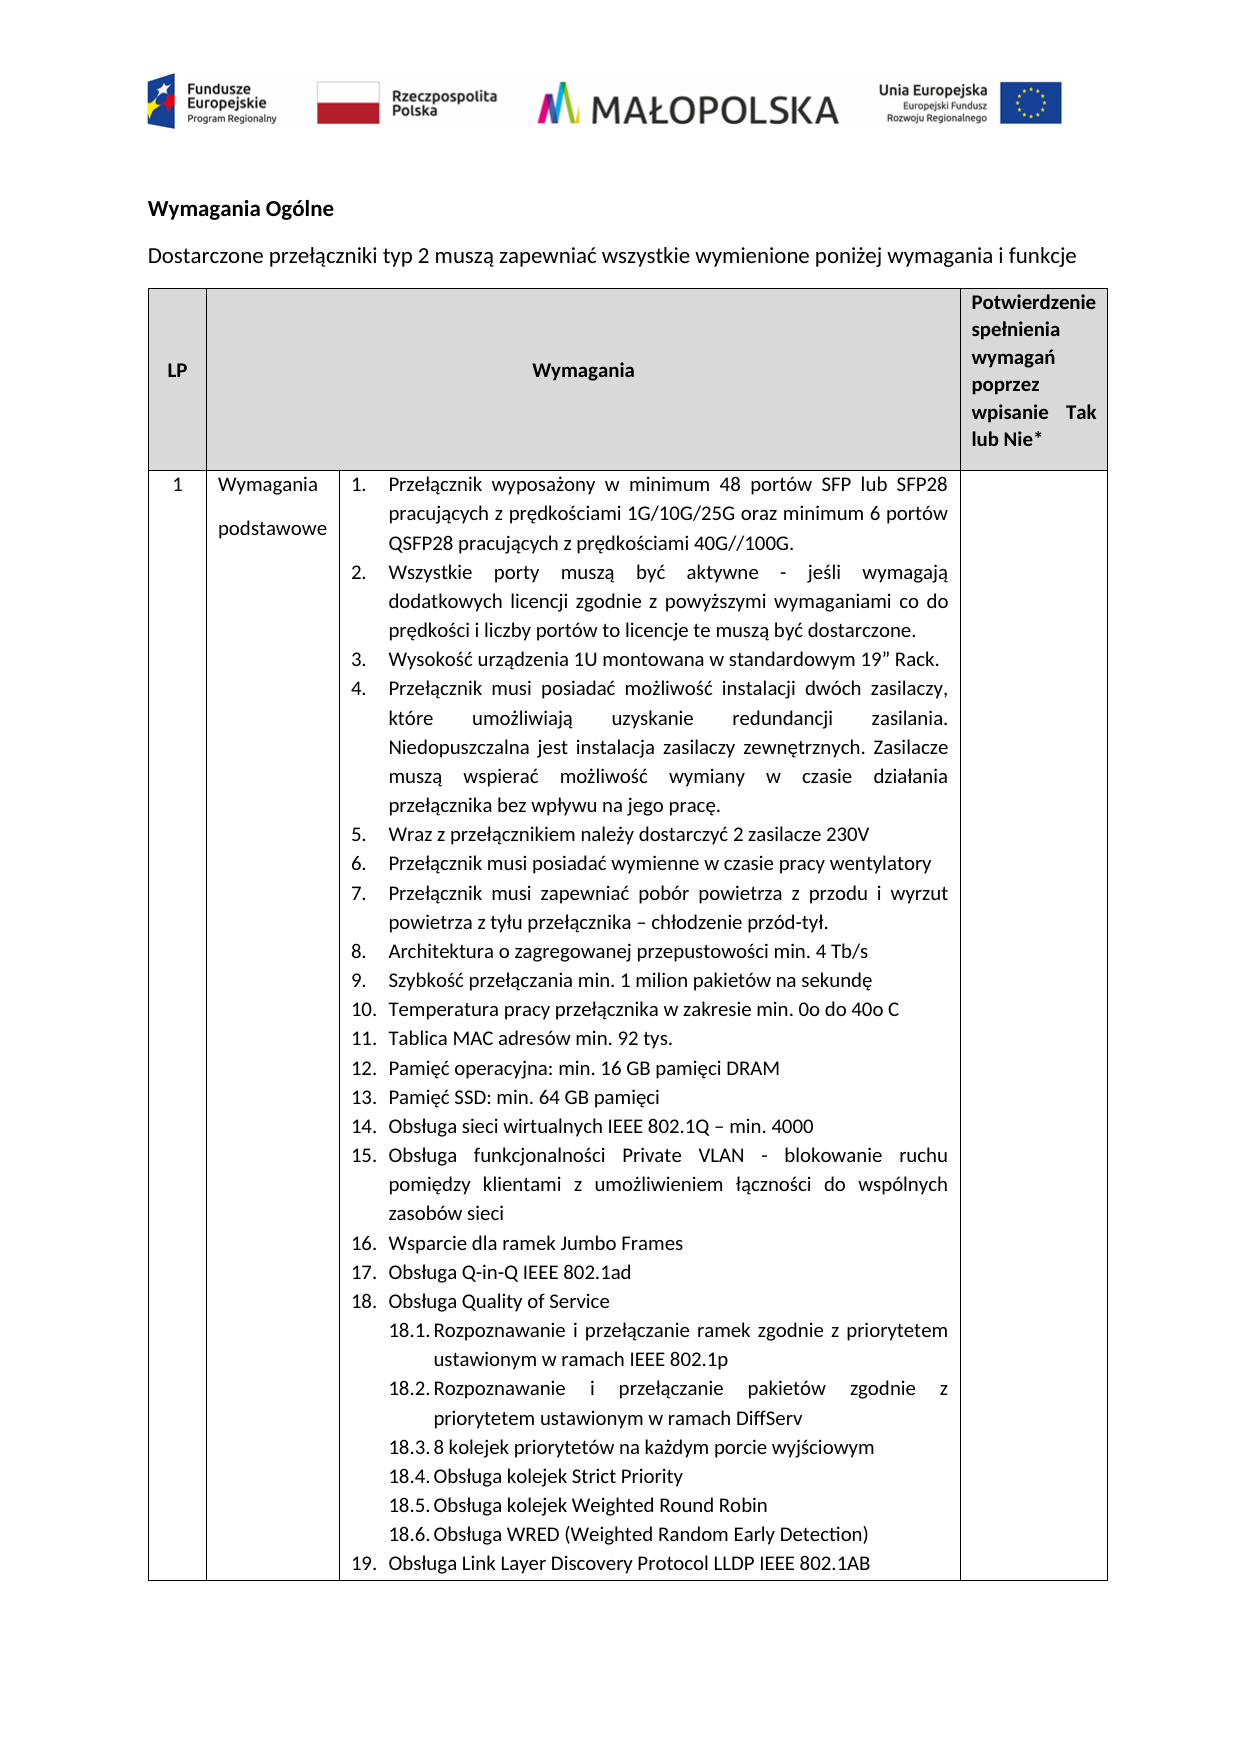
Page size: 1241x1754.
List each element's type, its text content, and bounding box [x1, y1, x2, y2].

table_header Wymagania [207, 289, 960, 470]
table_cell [340, 471, 960, 1580]
text Wymagania Ogólne [148, 194, 1093, 222]
table_cell [961, 471, 1107, 1580]
table_header Potwierdzenie spełnienia wymagań poprzez wpisanie Tak lub Nie* [961, 289, 1107, 470]
picture [147, 73, 1062, 129]
text Dostarczone przełączniki typ 2 muszą zapewniać wszystkie wymienione poniżej wymagania i funkcje [148, 241, 1093, 269]
table_header LP [149, 289, 206, 470]
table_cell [207, 471, 339, 1580]
table_cell 1 [149, 471, 206, 1580]
